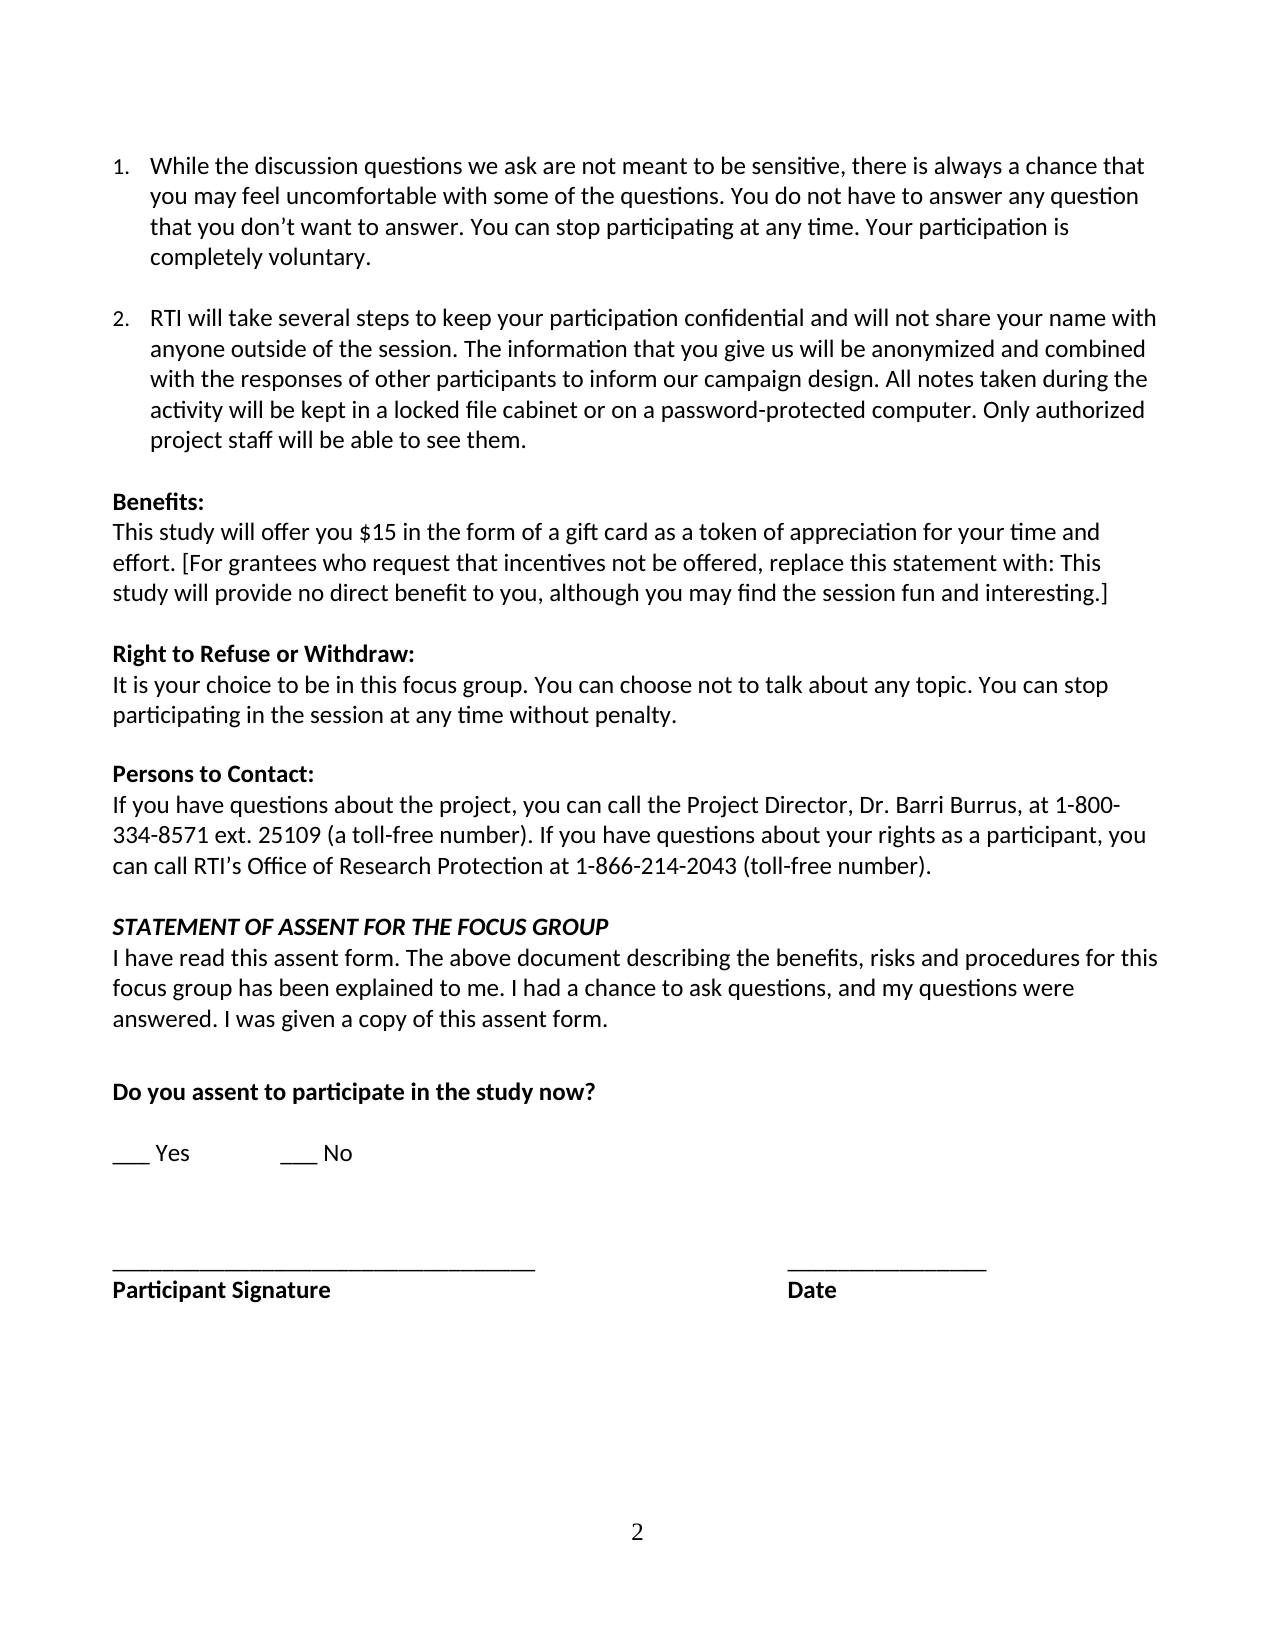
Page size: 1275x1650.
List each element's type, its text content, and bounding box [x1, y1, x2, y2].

text ___ Yes ___ No [112, 1137, 1162, 1168]
text I have read this assent form. The above document describing the benefits, risks and procedures for this focus group has been explained to me. I had a chance to ask questions, and my questions were answered. I was given a copy of this assent form. [112, 942, 1162, 1033]
list While the discussion questions we ask are not meant to be sensitive, there is always a chance that you may feel uncomfortable with some of the questions. You do not have to answer any question that you don’t want to answer. You can stop participating at any time. Your participation is completely voluntary. [112, 150, 1162, 272]
text __________________________________ ________________ [112, 1244, 1162, 1275]
text Right to Refuse or Withdraw: [112, 638, 1162, 669]
text This study will offer you $15 in the form of a gift card as a token of appreciation for your time and effort. [For grantees who request that incentives not be offered, replace this statement with: This study will provide no direct benefit to you, although you may find the session fun and interesting.] [112, 516, 1162, 608]
text It is your choice to be in this focus group. You can choose not to talk about any topic. You can stop participating in the session at any time without penalty. [112, 669, 1162, 730]
text Persons to Contact: [112, 759, 1162, 789]
text If you have questions about the project, you can call the Project Director, Dr. Barri Burrus, at 1-800-334-8571 ext. 25109 (a toll-free number). If you have questions about your rights as a participant, you can call RTI’s Office of Research Protection at 1-866-214-2043 (toll-free number). [112, 789, 1162, 881]
text Participant Signature Date [112, 1275, 1162, 1305]
list RTI will take several steps to keep your participation confidential and will not share your name with anyone outside of the session. The information that you give us will be anonymized and combined with the responses of other participants to inform our campaign design. All notes taken during the activity will be kept in a locked file cabinet or on a password-protected computer. Only authorized project staff will be able to see them. [112, 303, 1162, 455]
text Benefits: [112, 486, 1162, 516]
text Do you assent to participate in the study now? [112, 1076, 1162, 1107]
text STATEMENT OF ASSENT FOR THE FOCUS GROUP [112, 911, 1162, 942]
